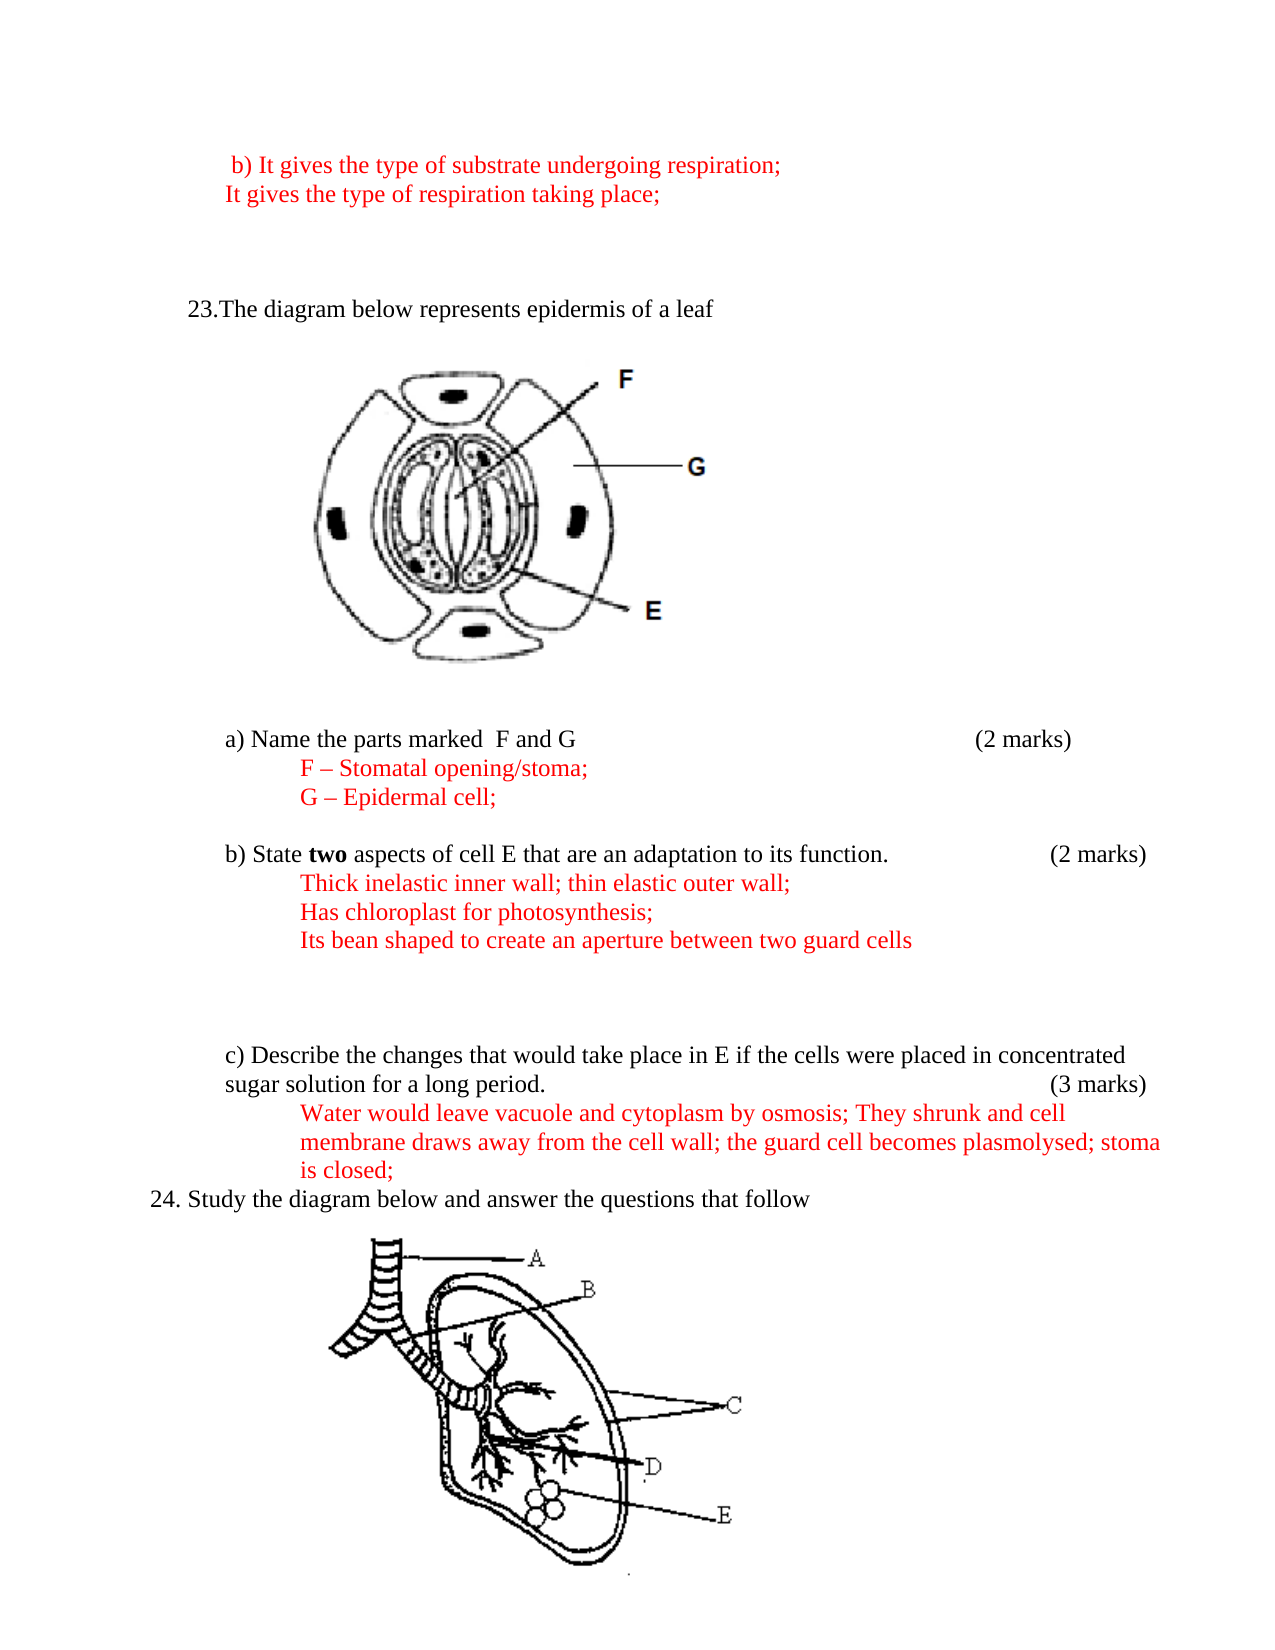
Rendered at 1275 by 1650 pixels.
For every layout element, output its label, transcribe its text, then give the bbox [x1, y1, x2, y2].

list b) It gives the type of substrate undergoing respiration; [225, 150, 1162, 179]
list It gives the type of respiration taking place; [225, 179, 1162, 207]
text 23.The diagram below represents epidermis of a leaf [187, 294, 1162, 322]
text G – Epidermal cell; [300, 782, 1162, 811]
text Its bean shaped to create an aperture between two guard cells [225, 926, 1162, 954]
text Water would leave vacuole and cytoplasm by osmosis; They shrunk and cell membrane draws away from the cell wall; the guard cell becomes plasmolysed; stoma is closed; [300, 1098, 1162, 1184]
text F – Stomatal opening/stoma; [300, 753, 1162, 782]
text 24. Study the diagram below and answer the questions that follow [150, 1184, 1162, 1213]
text b) State two aspects of cell E that are an adaptation to its function. (2 marks) [150, 839, 1162, 868]
text Thick inelastic inner wall; thin elastic outer wall; [225, 868, 1162, 897]
text c) Describe the changes that would take place in E if the cells were placed in concentrated sugar solution for a long period. (3 marks) [225, 1041, 1162, 1098]
text Has chloroplast for photosynthesis; [225, 897, 1162, 926]
text a) Name the parts marked F and G (2 marks) [150, 724, 1162, 753]
picture [300, 351, 747, 667]
picture [321, 1226, 768, 1577]
